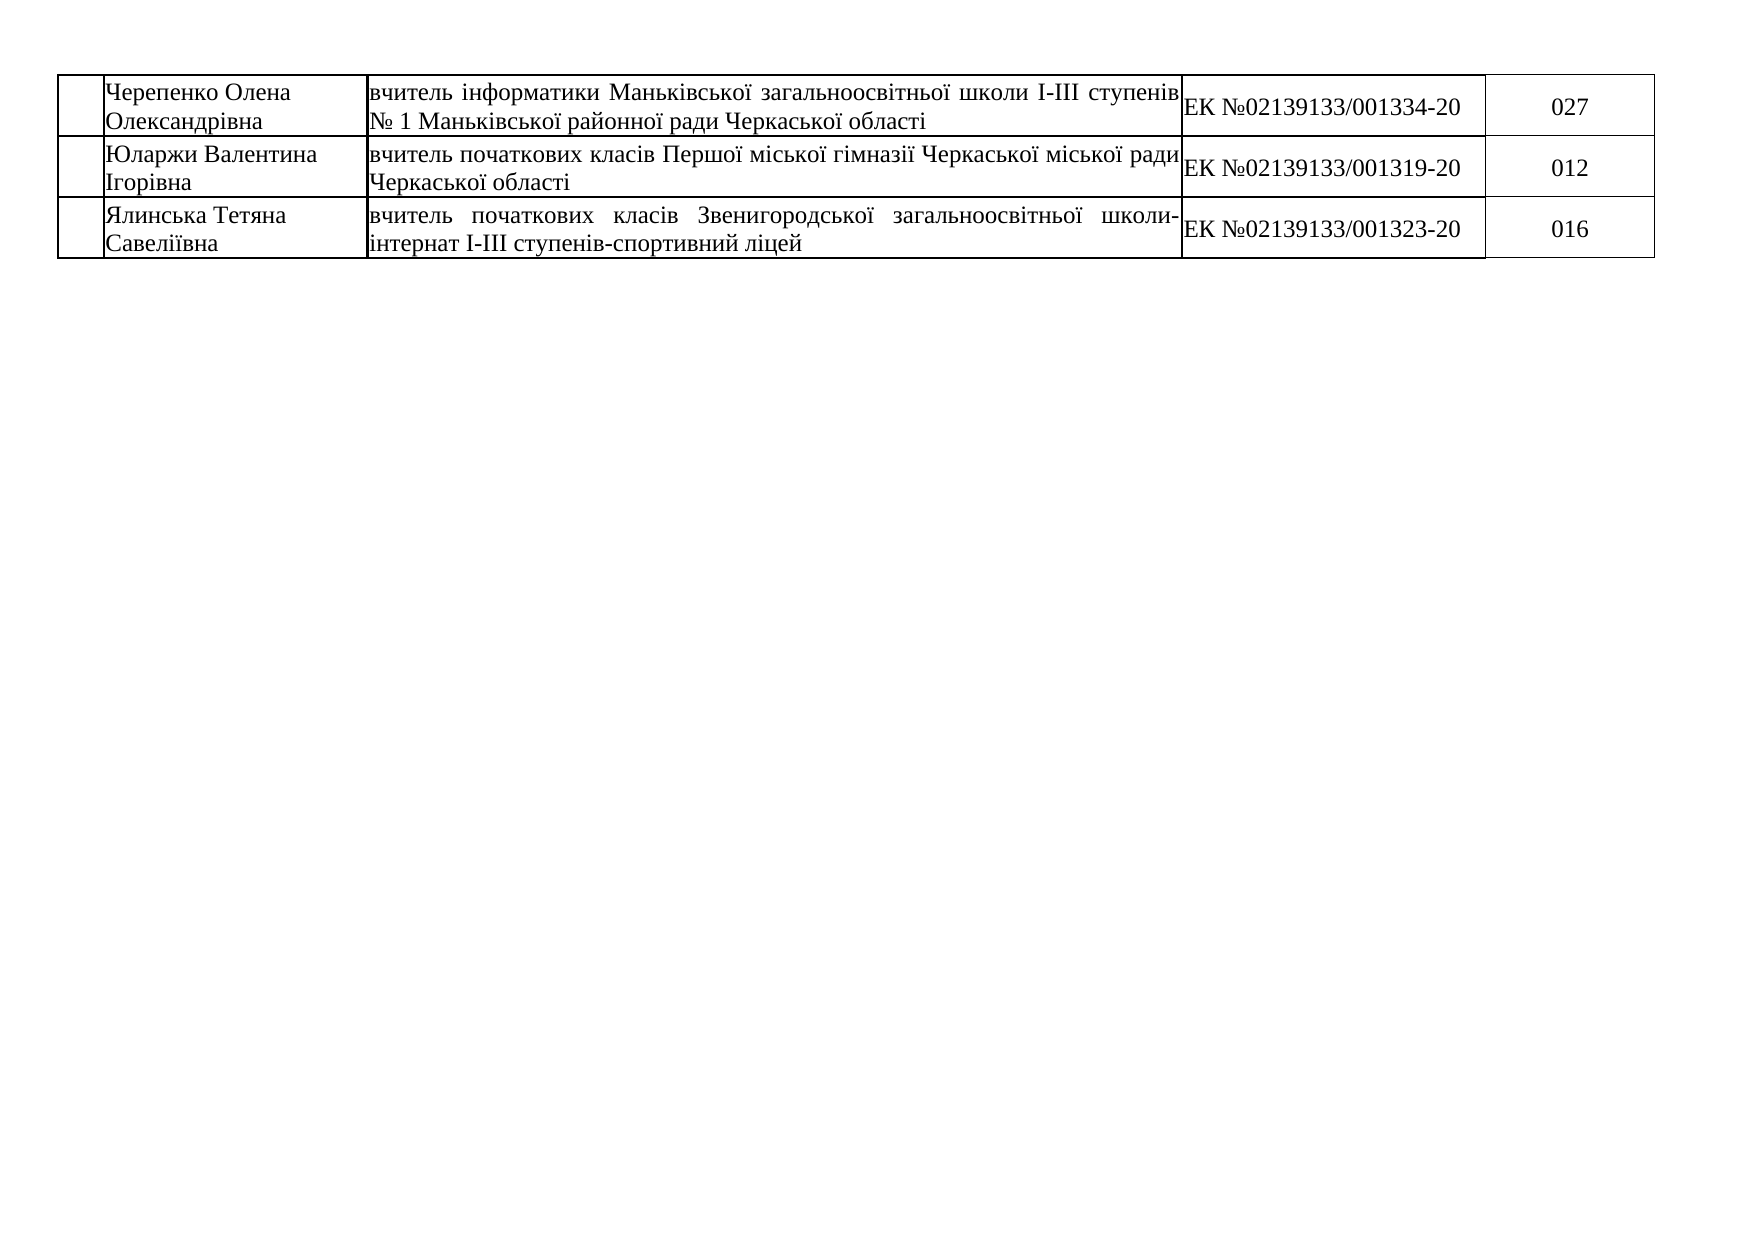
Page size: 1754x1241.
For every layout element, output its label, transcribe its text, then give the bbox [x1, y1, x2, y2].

table_cell Черепенко Олена Олександрівна [105, 76, 366, 135]
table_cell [369, 76, 1181, 135]
table_cell вчитель початкових класів Звенигородської загальноосвітньої школи-інтернат І-ІІІ ступенів-спортивний ліцей [369, 198, 1181, 257]
table_cell вчитель початкових класів Першої міської гімназії Черкаської міської ради Черкаської області [369, 137, 1181, 196]
table_cell Ялинська Тетяна Савеліївна [105, 198, 366, 257]
table_cell [59, 76, 103, 135]
table_cell 027 [1486, 75, 1654, 135]
table_cell ЕК №02139133/001319-20 [1183, 137, 1485, 196]
table_cell 012 [1486, 136, 1654, 196]
table_cell ЕК №02139133/001334-20 [1183, 76, 1485, 135]
table_cell [59, 137, 103, 196]
table_cell 016 [1486, 197, 1654, 257]
table_cell [59, 198, 103, 257]
table_cell Юларжи Валентина Ігорівна [105, 137, 366, 196]
table_cell ЕК №02139133/001323-20 [1183, 198, 1485, 257]
